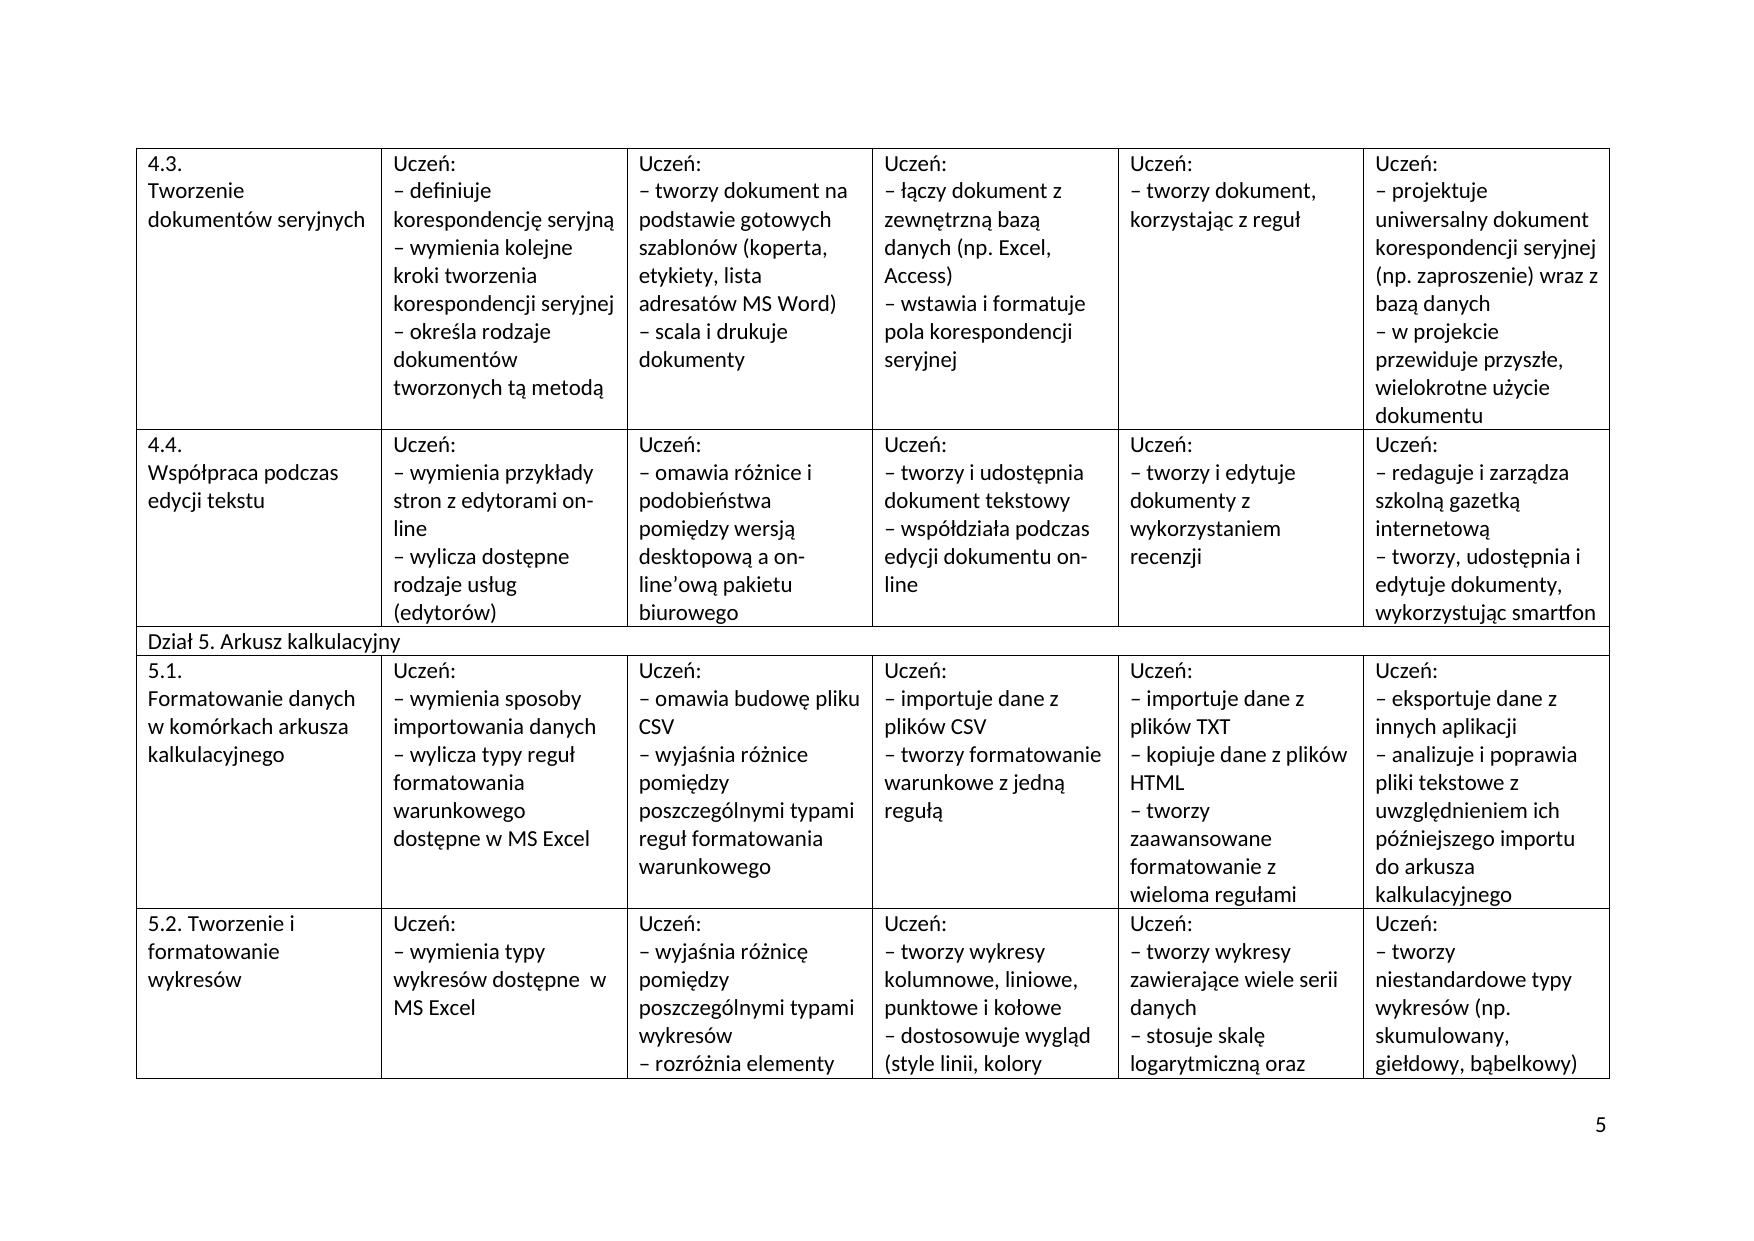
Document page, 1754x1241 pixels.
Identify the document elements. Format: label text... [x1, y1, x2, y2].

table_cell Uczeń: – omawia budowę pliku CSV – wyjaśnia różnice pomiędzy poszczególnymi typami reguł formatowania warunkowego [628, 656, 872, 908]
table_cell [382, 909, 627, 1077]
table_cell Uczeń: – tworzy dokument, korzystając z reguł [1119, 149, 1363, 429]
table_cell 4.4. Współpraca podczas edycji tekstu [137, 430, 381, 626]
table_cell 4.3. Tworzenie dokumentów seryjnych [137, 149, 381, 429]
table_cell Uczeń: – redaguje i zarządza szkolną gazetką internetową – tworzy, udostępnia i edytuje dokumenty, wykorzystując smartfon [1364, 430, 1609, 626]
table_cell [137, 909, 381, 1077]
table_cell Uczeń: – tworzy dokument na podstawie gotowych szablonów (koperta, etykiety, lista adresatów MS Word) – scala i drukuje dokumenty [628, 149, 872, 429]
table_cell Uczeń: – tworzy i edytuje dokumenty z wykorzystaniem recenzji [1119, 430, 1363, 626]
table_cell Uczeń: – definiuje korespondencję seryjną – wymienia kolejne kroki tworzenia korespondencji seryjnej – określa rodzaje dokumentów tworzonych tą metodą [382, 149, 627, 429]
table_cell Dział 5. Arkusz kalkulacyjny [137, 627, 1609, 655]
table_cell Uczeń: – projektuje uniwersalny dokument korespondencji seryjnej (np. zaproszenie) wraz z bazą danych – w projekcie przewiduje przyszłe, wielokrotne użycie dokumentu [1364, 149, 1609, 429]
table_cell Uczeń: – wymienia sposoby importowania danych – wylicza typy reguł formatowania warunkowego dostępne w MS Excel [382, 656, 627, 908]
table_cell Uczeń: – importuje dane z plików TXT – kopiuje dane z plików HTML – tworzy zaawansowane formatowanie z wieloma regułami [1119, 656, 1363, 908]
table_cell Uczeń: – wymienia przykłady stron z edytorami on-line – wylicza dostępne rodzaje usług (edytorów) [382, 430, 627, 626]
table_cell 5.1. Formatowanie danych w komórkach arkusza kalkulacyjnego [137, 656, 381, 908]
table_cell Uczeń: – eksportuje dane z innych aplikacji – analizuje i poprawia pliki tekstowe z uwzględnieniem ich późniejszego importu do arkusza kalkulacyjnego [1364, 656, 1609, 908]
table_cell Uczeń: – łączy dokument z zewnętrzną bazą danych (np. Excel, Access) – wstawia i formatuje pola korespondencji seryjnej [873, 149, 1118, 429]
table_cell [1119, 909, 1363, 1077]
table_cell Uczeń: – tworzy i udostępnia dokument tekstowy – współdziała podczas edycji dokumentu on-line [873, 430, 1118, 626]
table_cell Uczeń: – omawia różnice i podobieństwa pomiędzy wersją desktopową a on-line’ową pakietu biurowego [628, 430, 872, 626]
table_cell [873, 909, 1118, 1077]
table_cell Uczeń: – importuje dane z plików CSV – tworzy formatowanie warunkowe z jedną regułą [873, 656, 1118, 908]
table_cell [1364, 909, 1609, 1077]
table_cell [628, 909, 872, 1077]
